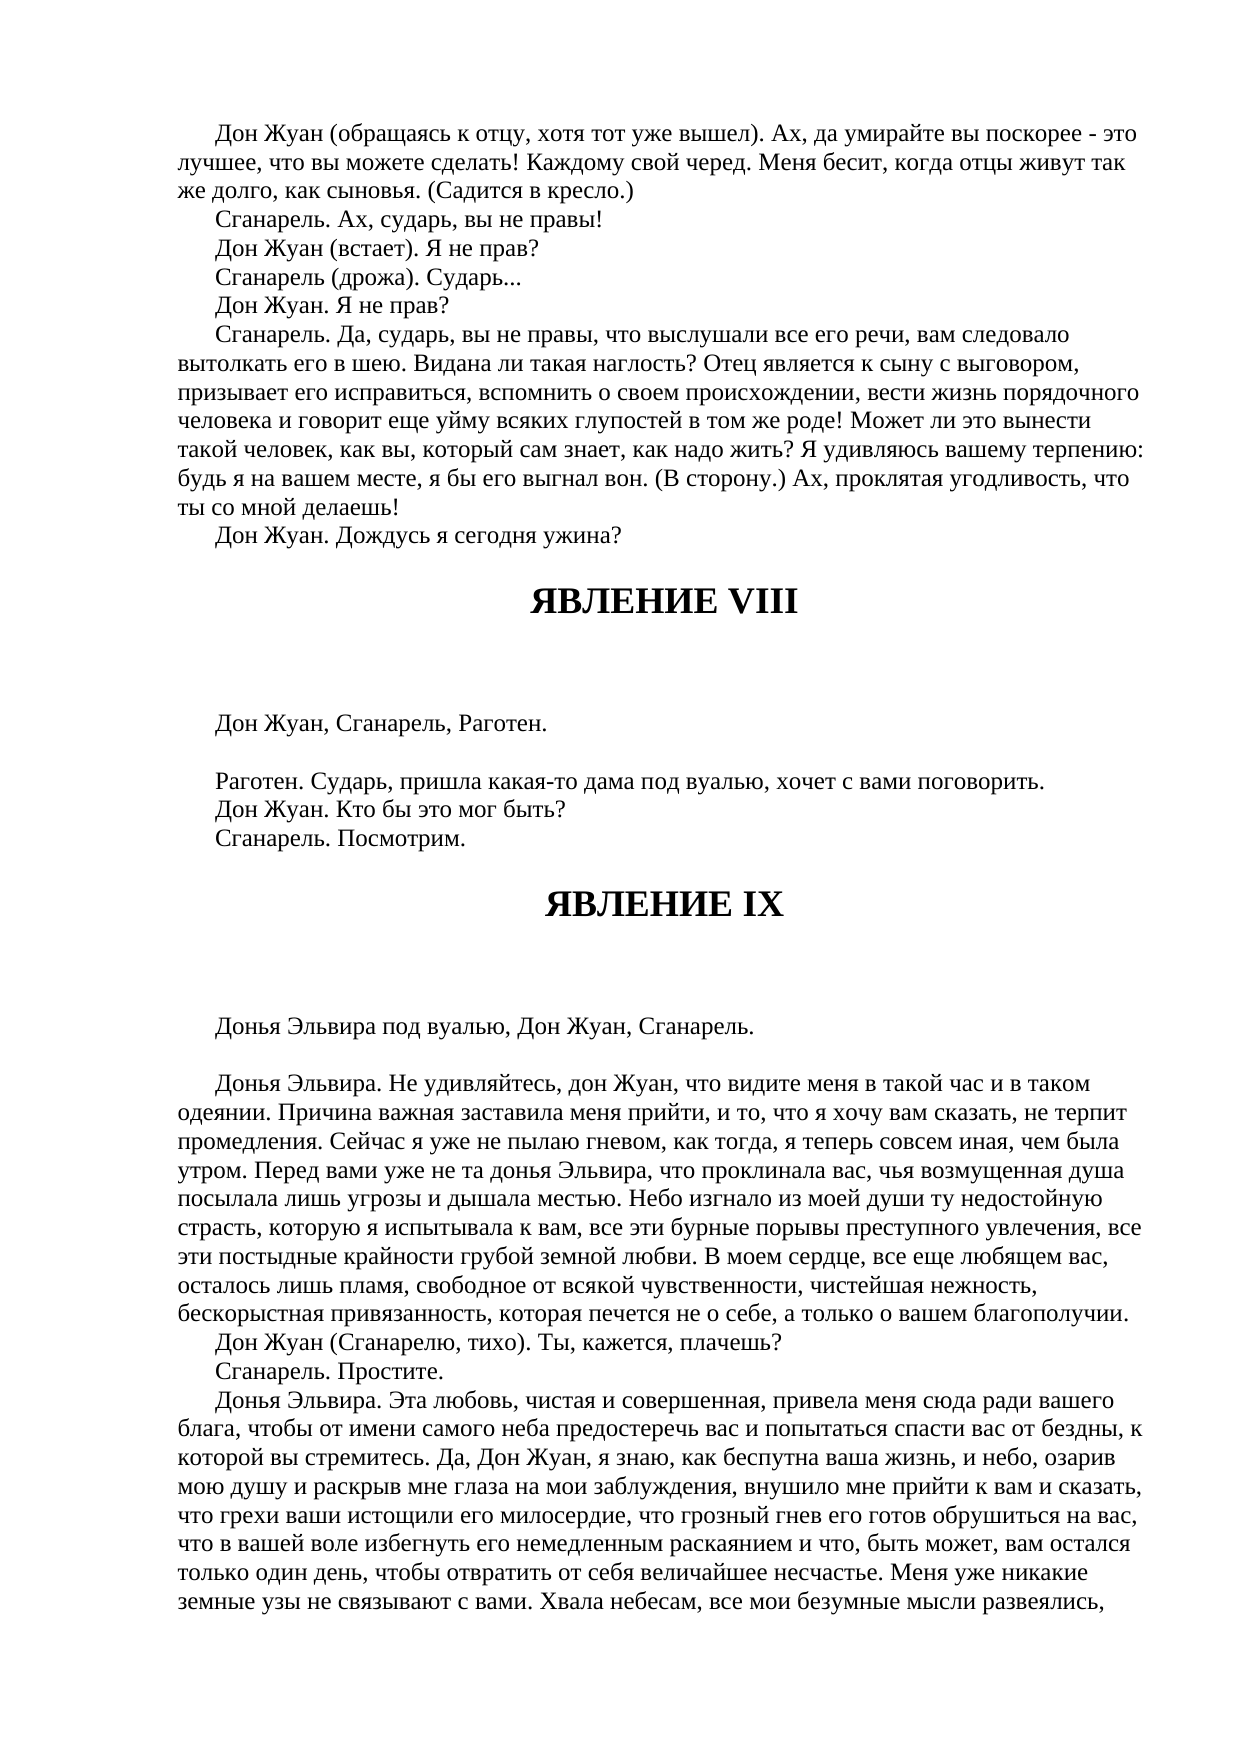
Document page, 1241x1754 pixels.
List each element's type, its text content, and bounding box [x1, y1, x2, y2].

text Дон Жуан, Сганарель, Раготен. Раготен. Сударь, пришла какая-то дама под вуалью, хочет с вами поговорить. Дон Жуан. Кто бы это мог быть? Сганарель. Посмотрим. [177, 651, 1152, 852]
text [177, 118, 1152, 549]
subtitle ЯВЛЕНИЕ VIII [177, 578, 1152, 622]
subtitle ЯВЛЕНИЕ IX [177, 881, 1152, 924]
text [177, 953, 1152, 1615]
